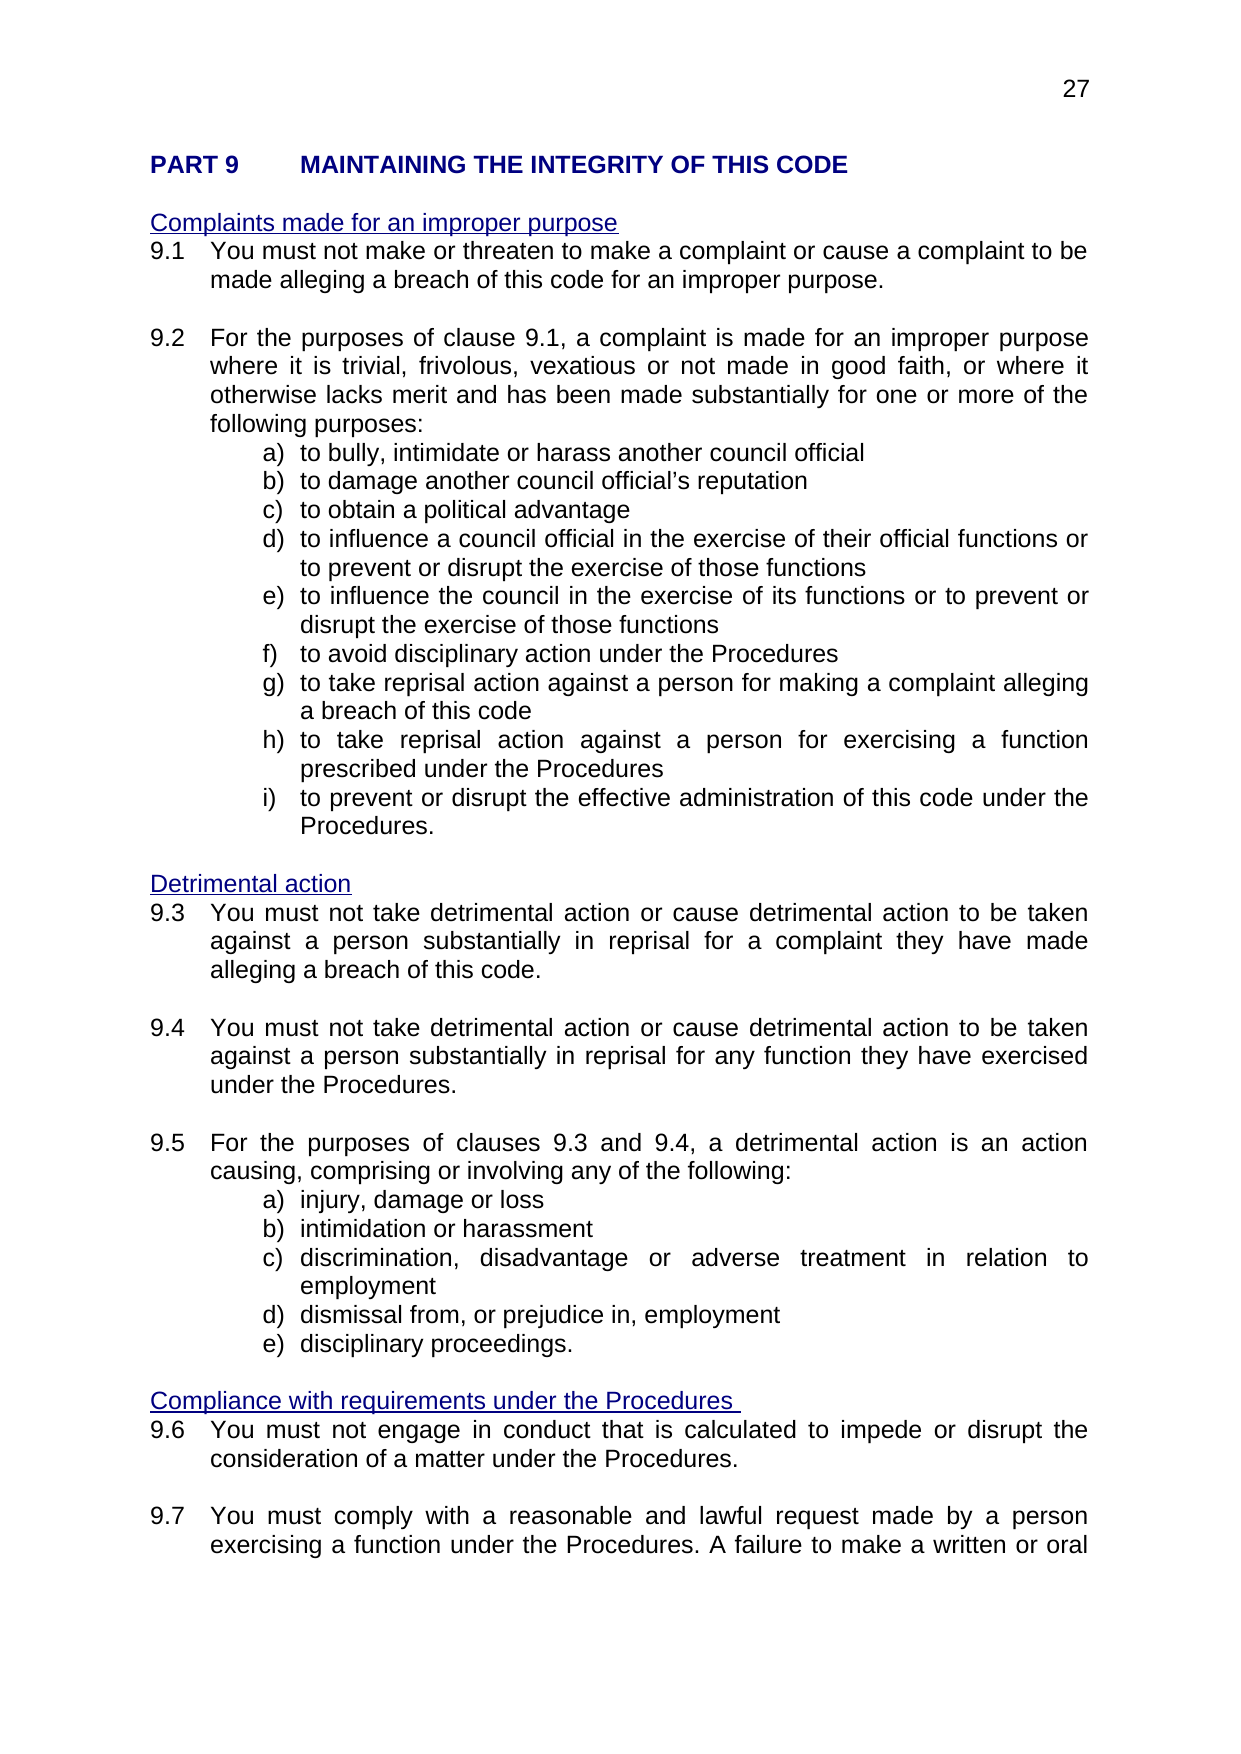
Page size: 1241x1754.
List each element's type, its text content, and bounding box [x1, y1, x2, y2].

subtitle You must not take detrimental action or cause detrimental action to be taken against a person substantially in reprisal for a complaint they have made alleging a breach of this code. [150, 897, 1090, 984]
list dismissal from, or prejudice in, employment [262, 1300, 1090, 1329]
subtitle MAINTAINING THE INTEGRITY OF THIS CODE [150, 150, 1090, 179]
list discrimination, disadvantage or adverse treatment in relation to employment [262, 1242, 1090, 1300]
list to avoid disciplinary action under the Procedures [262, 639, 1090, 667]
text Detrimental action [150, 869, 1090, 897]
subtitle You must not make or threaten to make a complaint or cause a complaint to be made alleging a breach of this code for an improper purpose. [150, 236, 1090, 294]
list injury, damage or loss [262, 1185, 1090, 1214]
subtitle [150, 1501, 1090, 1559]
list to bully, intimidate or harass another council official [262, 437, 1090, 466]
subtitle For the purposes of clauses 9.3 and 9.4, a detrimental action is an action causing, comprising or involving any of the following: [150, 1127, 1090, 1185]
list to damage another council official’s reputation [262, 466, 1090, 495]
list to prevent or disrupt the effective administration of this code under the Procedures. [262, 782, 1090, 840]
list to influence a council official in the exercise of their official functions or to prevent or disrupt the exercise of those functions [262, 524, 1090, 581]
list intimidation or harassment [262, 1214, 1090, 1242]
subtitle You must not take detrimental action or cause detrimental action to be taken against a person substantially in reprisal for any function they have exercised under the Procedures. [150, 1012, 1090, 1099]
list to take reprisal action against a person for making a complaint alleging a breach of this code [262, 667, 1090, 725]
text Compliance with requirements under the Procedures [150, 1386, 1090, 1415]
list to obtain a political advantage [262, 495, 1090, 524]
subtitle You must not engage in conduct that is calculated to impede or disrupt the consideration of a matter under the Procedures. [150, 1415, 1090, 1472]
list to influence the council in the exercise of its functions or to prevent or disrupt the exercise of those functions [262, 581, 1090, 639]
list to take reprisal action against a person for exercising a function prescribed under the Procedures [262, 725, 1090, 782]
subtitle For the purposes of clause 9.1, a complaint is made for an improper purpose where it is trivial, frivolous, vexatious or not made in good faith, or where it otherwise lacks merit and has been made substantially for one or more of the following purposes: [150, 322, 1090, 437]
list disciplinary proceedings. [262, 1329, 1090, 1357]
text Complaints made for an improper purpose [150, 207, 1090, 236]
